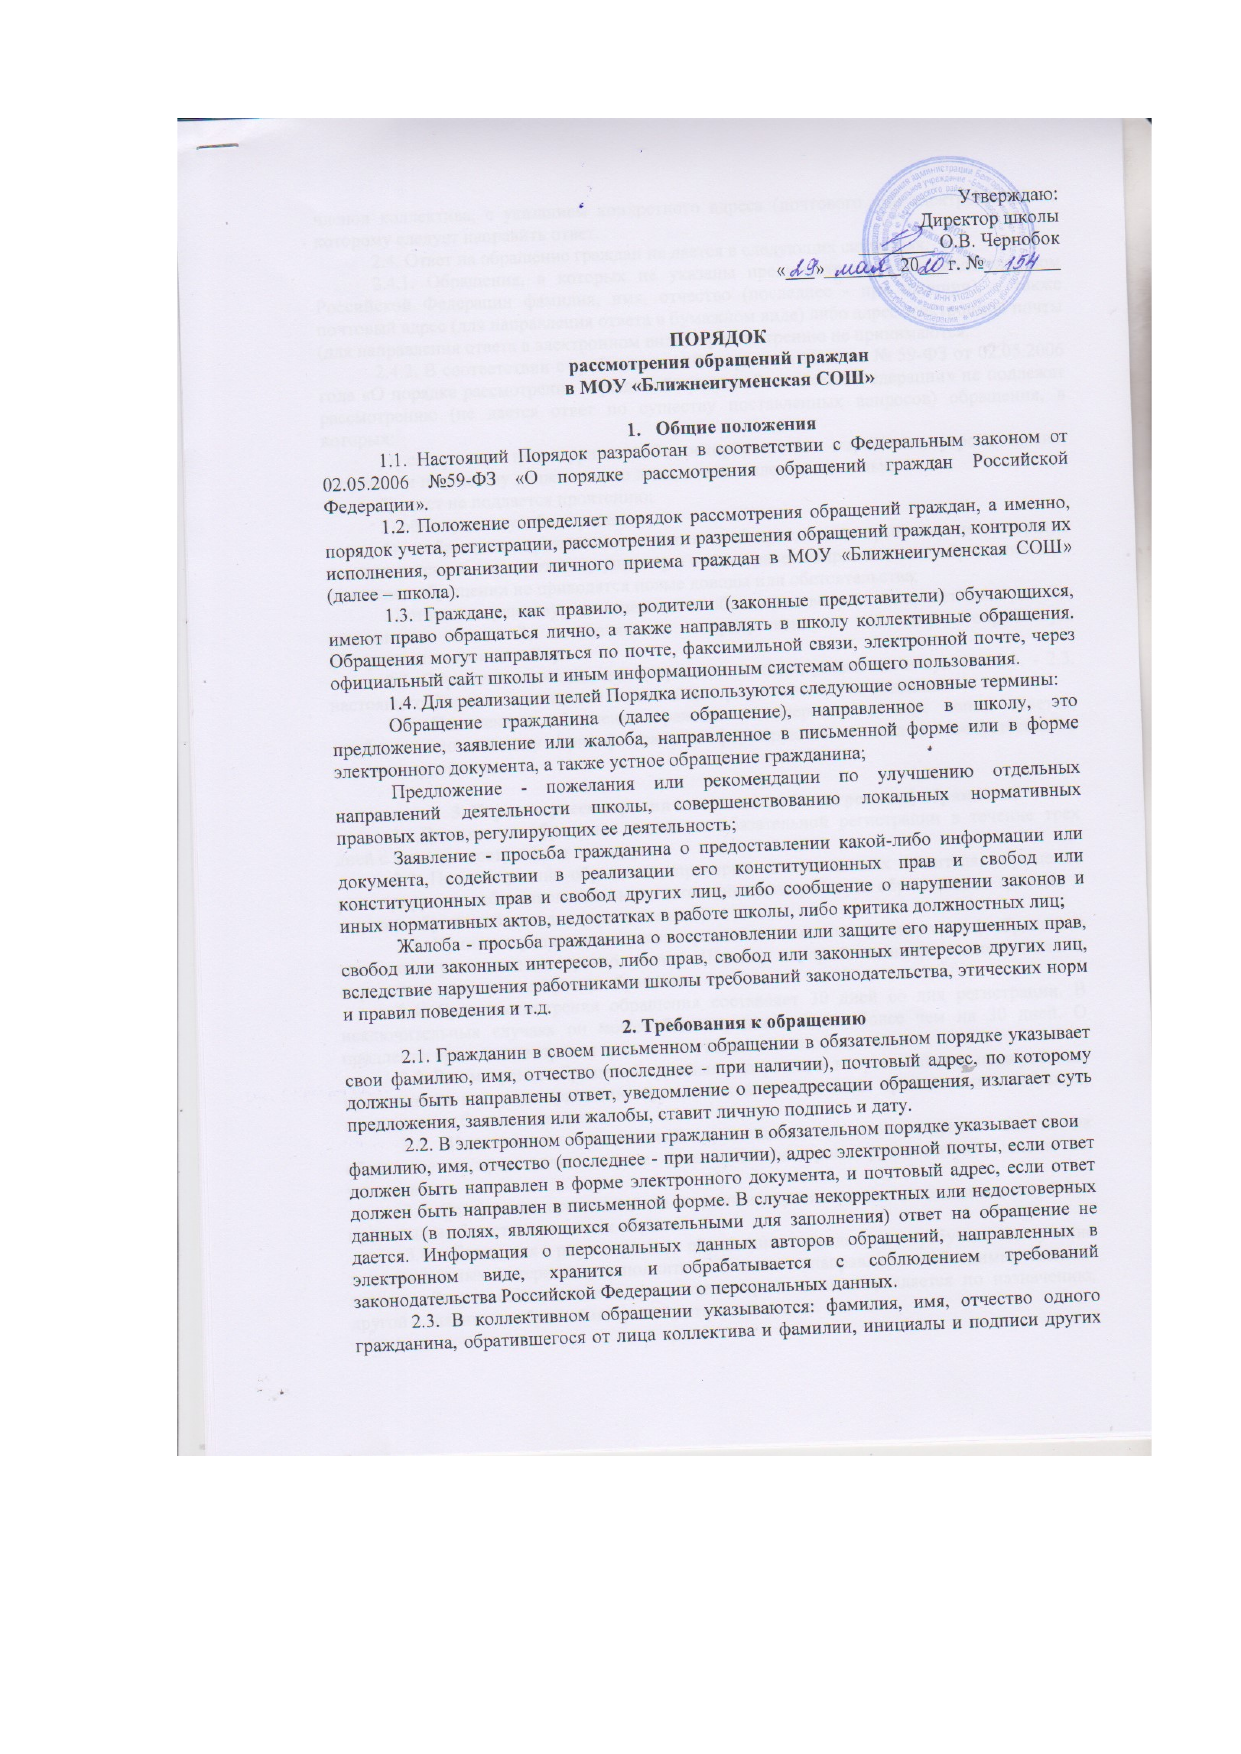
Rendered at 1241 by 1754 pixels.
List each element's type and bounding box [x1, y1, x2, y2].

picture [177, 118, 1152, 1456]
